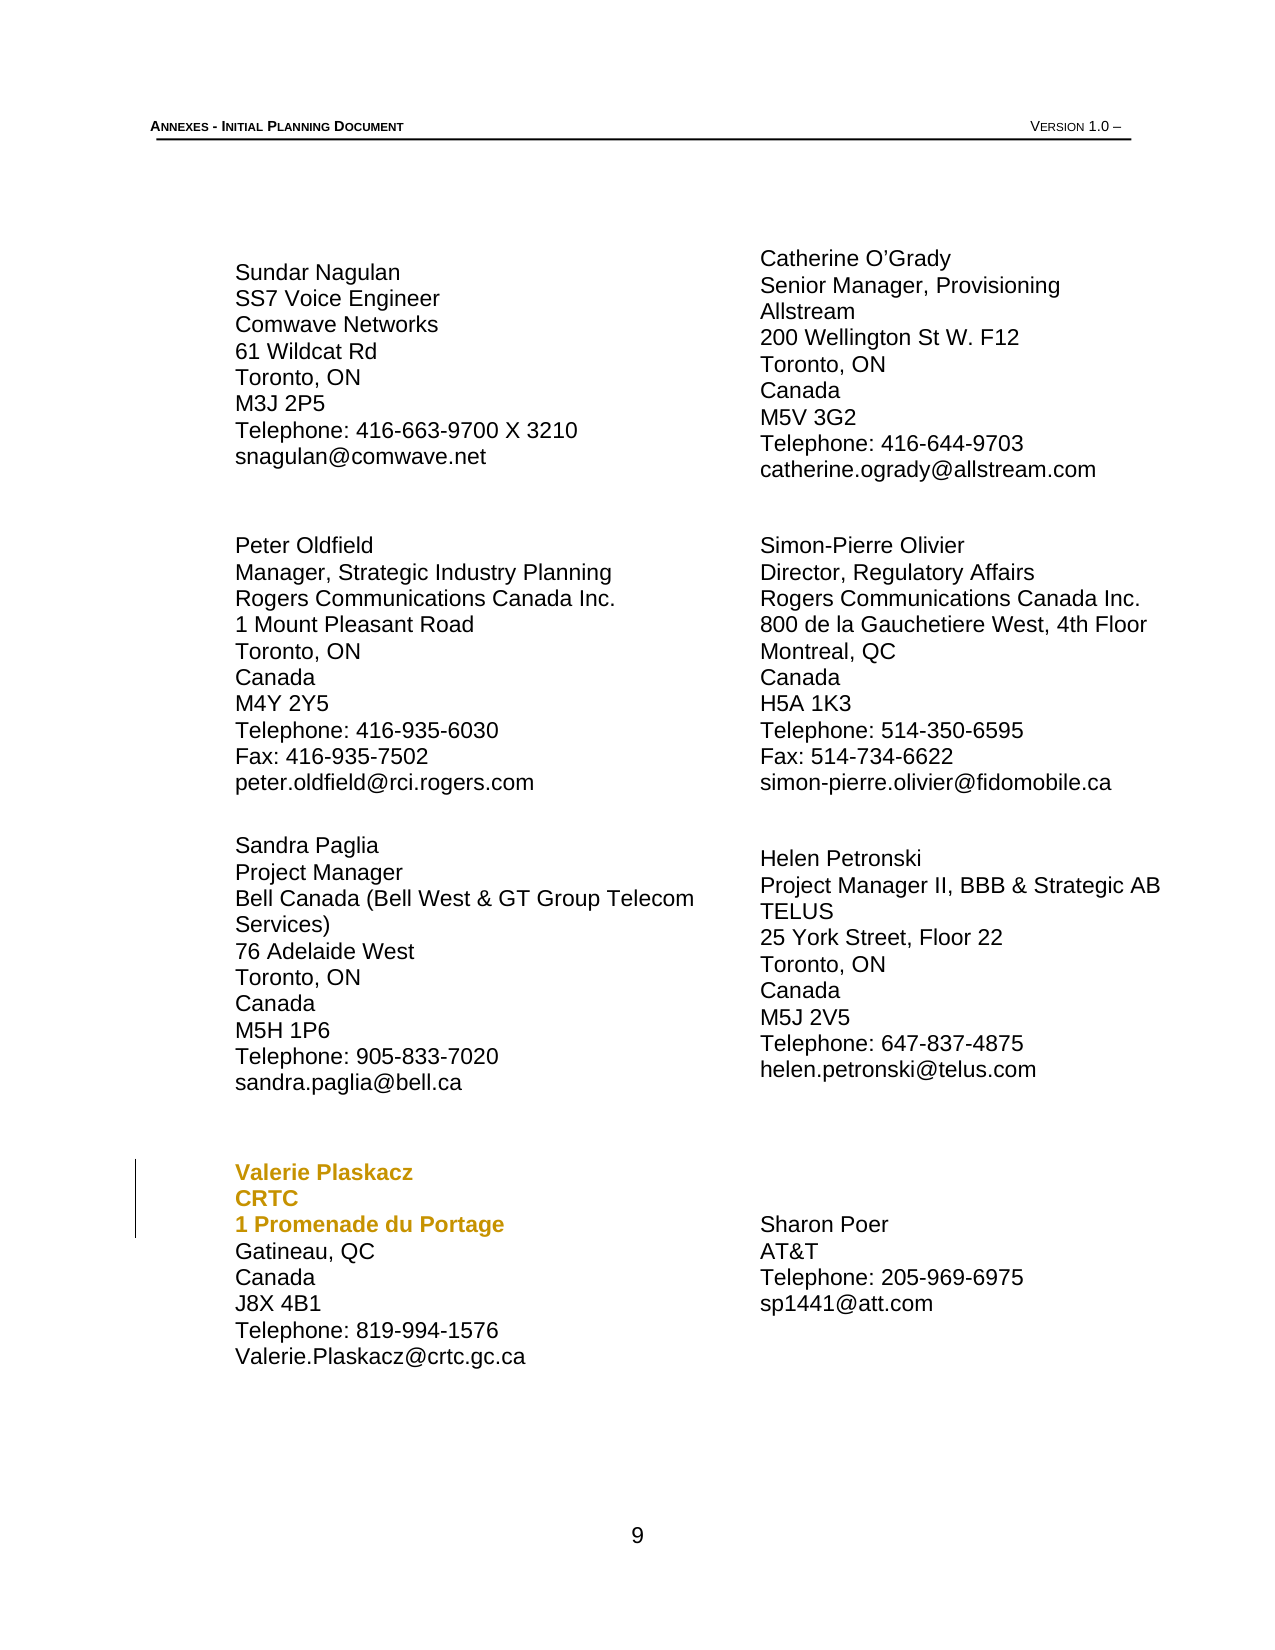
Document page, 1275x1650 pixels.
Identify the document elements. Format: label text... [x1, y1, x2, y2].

table_cell Sharon Poer AT&T Telephone: 205-969-6975 sp1441@att.com [742, 1114, 1267, 1414]
table_cell Simon-Pierre Olivier Director, Regulatory Affairs Rogers Communications Canada Inc. 800 de la Gauchetiere West, 4th Floor Montreal, QC Canada H5A 1K3 Telephone: 514-350-6595 Fax: 514-734-6622 simon-pierre.olivier@fidomobile.ca [742, 514, 1267, 814]
table_cell Sundar Nagulan SS7 Voice Engineer Comwave Networks 61 Wildcat Rd Toronto, ON M3J 2P5 Telephone: 416-663-9700 X 3210 snagulan@comwave.net [217, 214, 742, 514]
table_cell Sandra Paglia Project Manager Bell Canada (Bell West & GT Group Telecom Services) 76 Adelaide West Toronto, ON Canada M5H 1P6 Telephone: 905-833-7020 sandra.paglia@bell.ca [217, 814, 742, 1114]
table_cell Catherine O’Grady Senior Manager, Provisioning Allstream 200 Wellington St W. F12 Toronto, ON Canada M5V 3G2 Telephone: 416-644-9703 catherine.ogrady@allstream.com [742, 214, 1267, 514]
table_cell Helen Petronski Project Manager II, BBB & Strategic AB TELUS 25 York Street, Floor 22 Toronto, ON Canada M5J 2V5 Telephone: 647-837-4875 helen.petronski@telus.com [742, 814, 1267, 1114]
table_cell Peter Oldfield Manager, Strategic Industry Planning Rogers Communications Canada Inc. 1 Mount Pleasant Road Toronto, ON Canada M4Y 2Y5 Telephone: 416-935-6030 Fax: 416-935-7502 peter.oldfield@rci.rogers.com [217, 514, 742, 814]
table_cell Valerie Plaskacz CRTC 1 Promenade du Portage Gatineau, QC Canada J8X 4B1 Telephone: 819-994-1576 Valerie.Plaskacz@crtc.gc.ca [217, 1114, 742, 1414]
